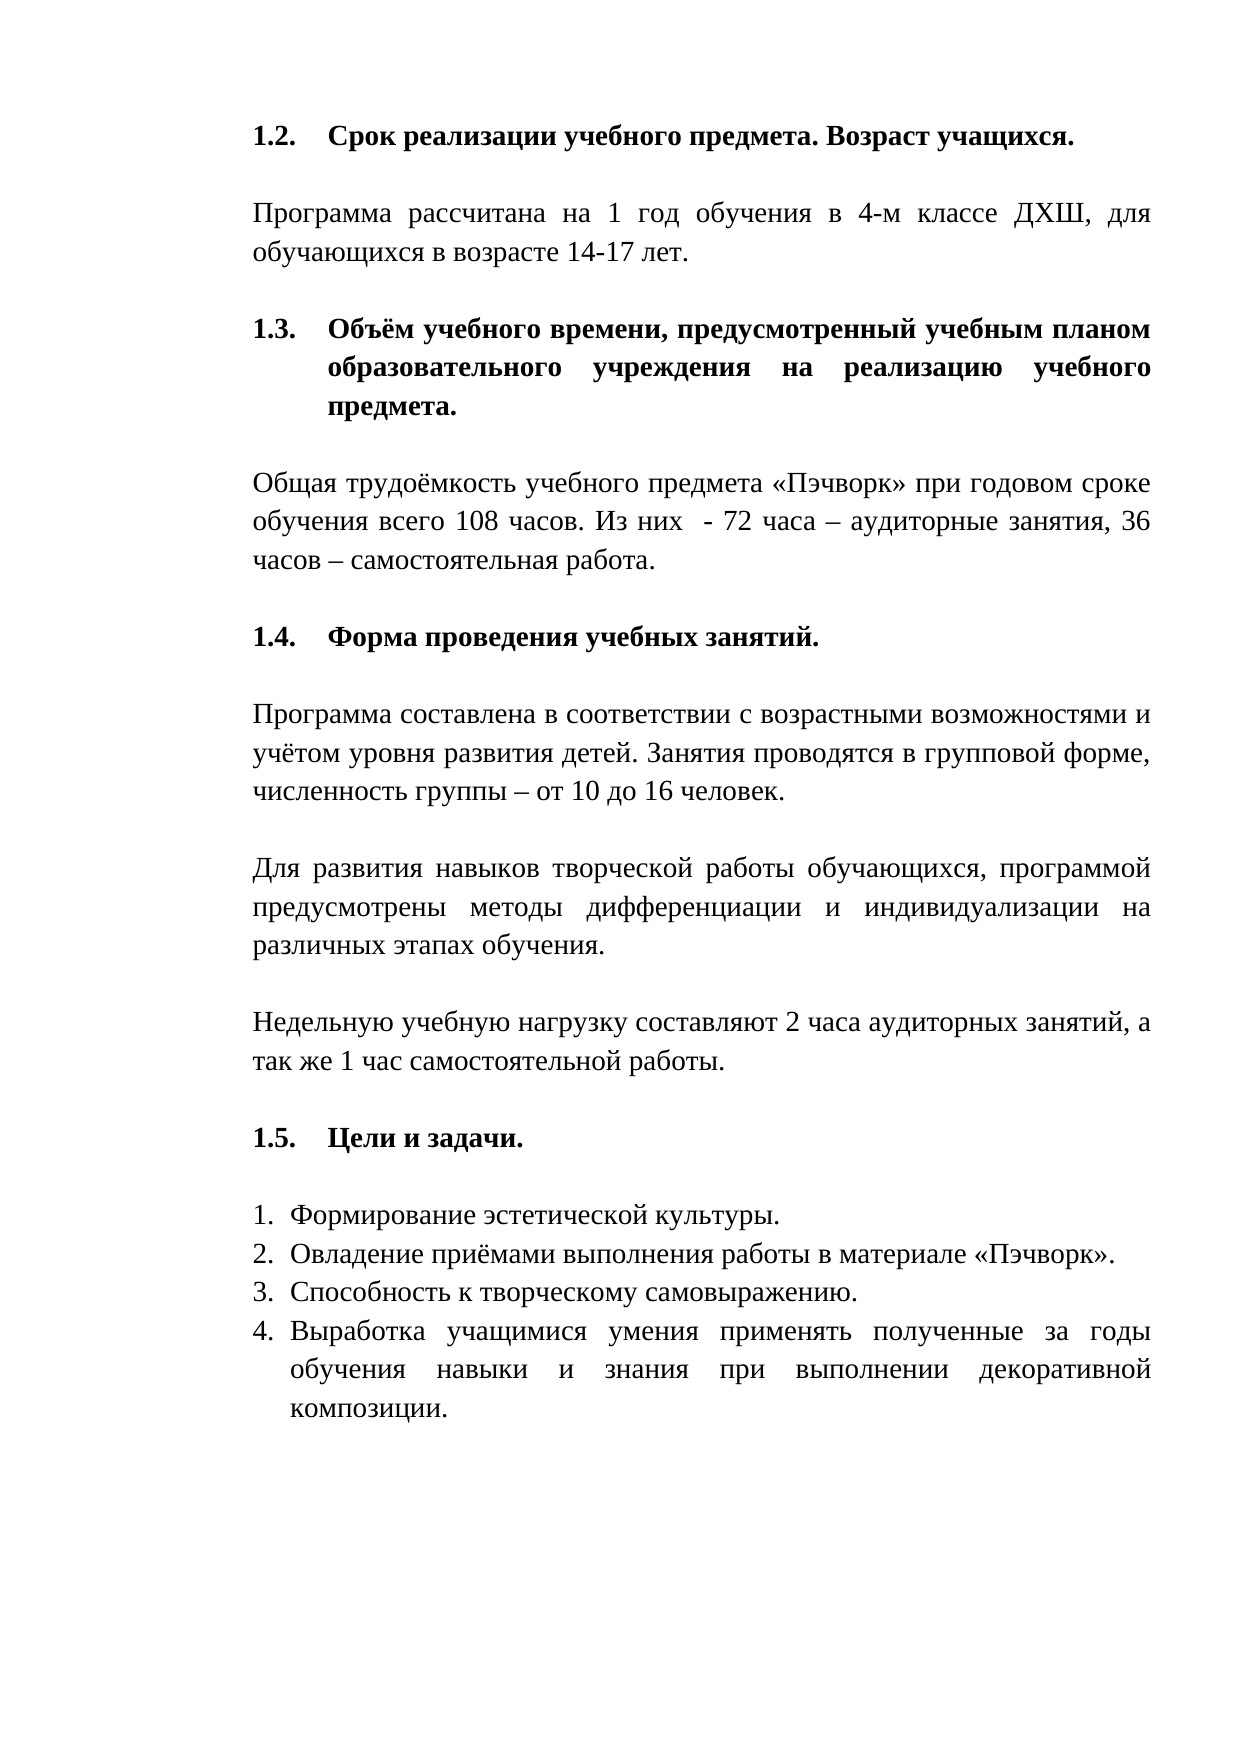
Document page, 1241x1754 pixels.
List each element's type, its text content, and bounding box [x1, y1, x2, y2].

list Цели и задачи. [252, 1120, 1152, 1154]
list Общая трудоёмкость учебного предмета «Пэчворк» при годовом сроке обучения всего 108 часов. Из них - 72 часа – аудиторные занятия, 36 часов – самостоятельная работа. [252, 465, 1152, 576]
list Объём учебного времени, предусмотренный учебным планом образовательного учреждения на реализацию учебного предмета. [252, 311, 1152, 421]
text Программа составлена в соответствии с возрастными возможностями и учётом уровня развития детей. Занятия проводятся в групповой форме, численность группы – от 10 до 16 человек. [252, 696, 1152, 807]
text Для развития навыков творческой работы обучающихся, программой предусмотрены методы дифференциации и индивидуализации на различных этапах обучения. [252, 850, 1152, 961]
text Недельную учебную нагрузку составляют 2 часа аудиторных занятий, а так же 1 час самостоятельной работы. [252, 1004, 1152, 1077]
list Формирование эстетической культуры. [252, 1197, 1152, 1231]
list Форма проведения учебных занятий. [252, 619, 1152, 653]
list Способность к творческому самовыражению. [252, 1274, 1152, 1308]
text Программа рассчитана на 1 год обучения в 4-м классе ДХШ, для обучающихся в возрасте 14-17 лет. [252, 195, 1152, 267]
list Срок реализации учебного предмета. Возраст учащихся. [252, 118, 1152, 152]
list Овладение приёмами выполнения работы в материале «Пэчворк». [252, 1236, 1152, 1269]
list Выработка учащимися умения применять полученные за годы обучения навыки и знания при выполнении декоративной композиции. [252, 1313, 1152, 1423]
